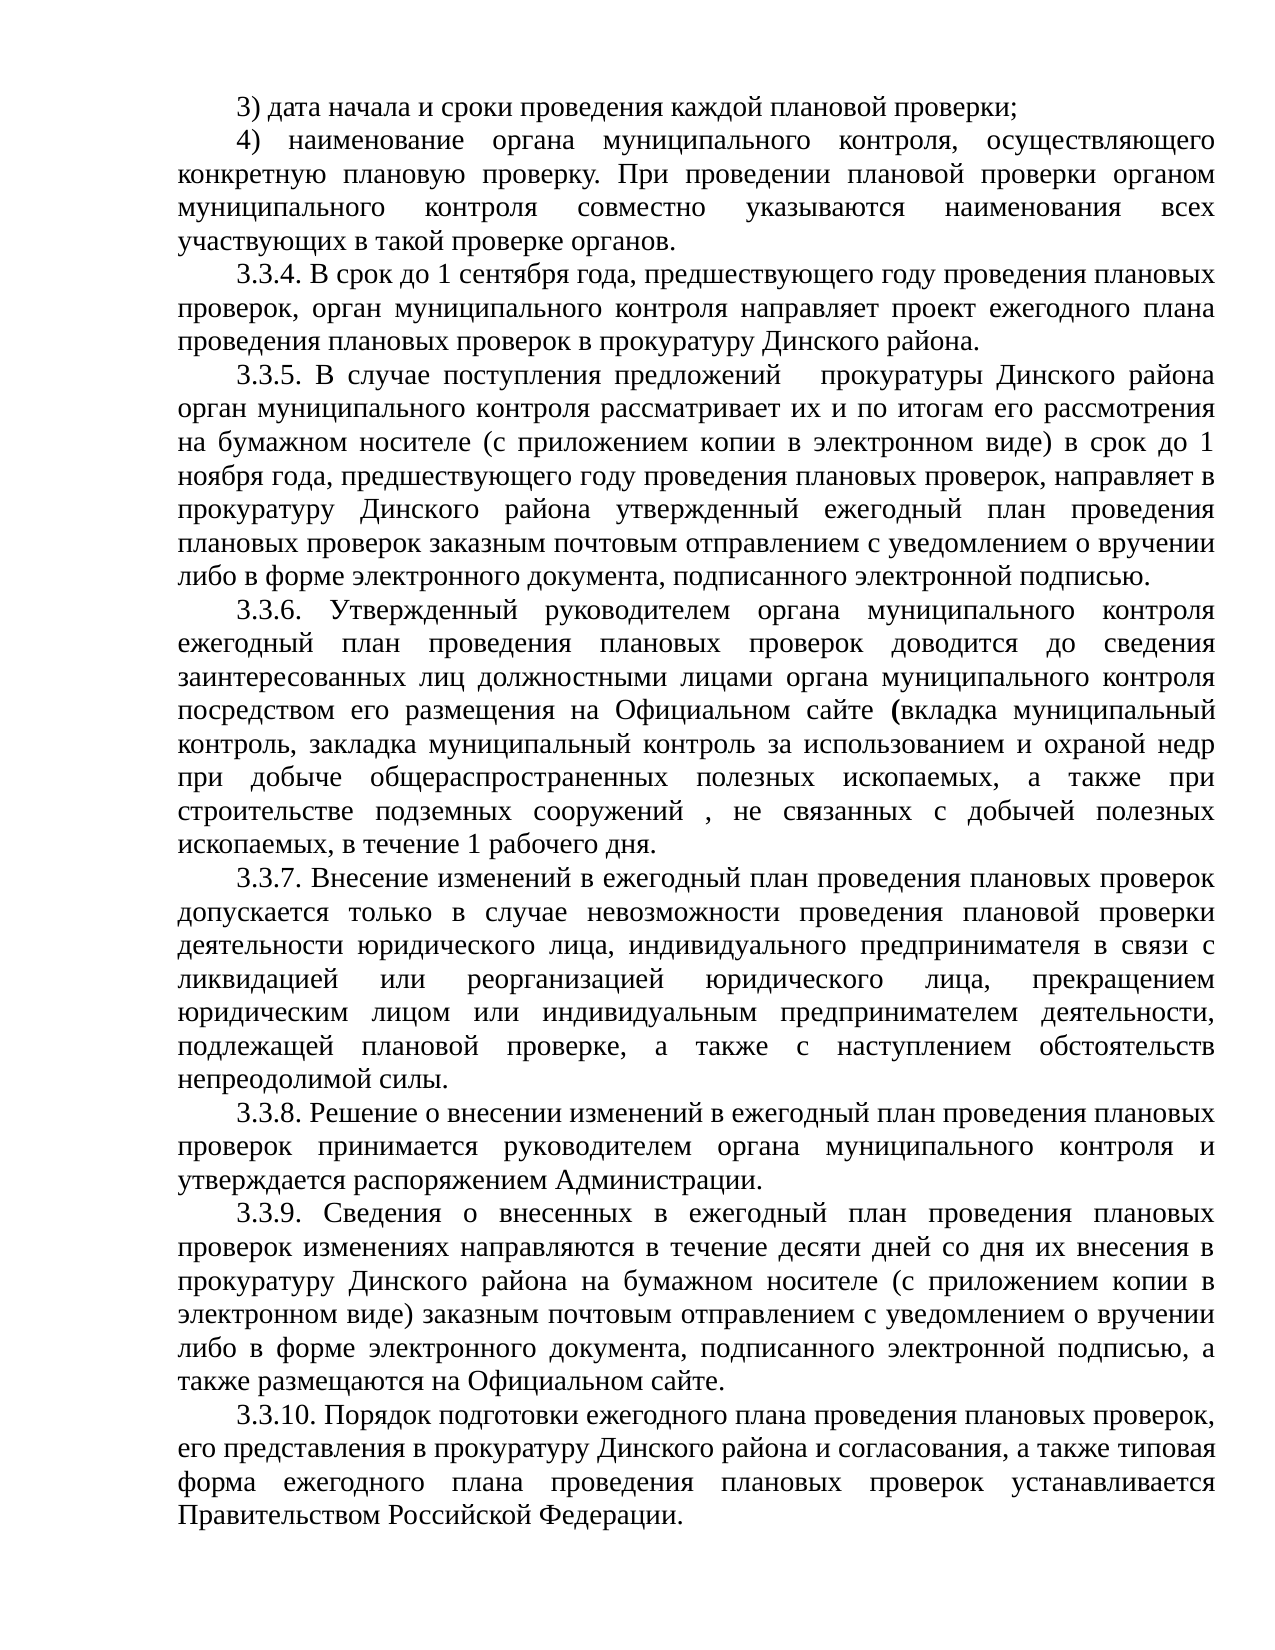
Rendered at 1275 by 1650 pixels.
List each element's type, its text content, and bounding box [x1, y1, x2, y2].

text 3.3.5. В случае поступления предложений прокуратуры Динского района орган муниципального контроля рассматривает их и по итогам его рассмотрения на бумажном носителе (с приложением копии в электронном виде) в срок до 1 ноября года, предшествующего году проведения плановых проверок, направляет в прокуратуру Динского района утвержденный ежегодный план проведения плановых проверок заказным почтовым отправлением с уведомлением о вручении либо в форме электронного документа, подписанного электронной подписью. [177, 357, 1216, 592]
text 3.3.9. Сведения о внесенных в ежегодный план проведения плановых проверок изменениях направляются в течение десяти дней со дня их внесения в прокуратуру Динского района на бумажном носителе (с приложением копии в электронном виде) заказным почтовым отправлением с уведомлением о вручении либо в форме электронного документа, подписанного электронной подписью, а также размещаются на Официальном сайте. [177, 1196, 1216, 1397]
text 3.3.6. Утвержденный руководителем органа муниципального контроля ежегодный план проведения плановых проверок доводится до сведения заинтересованных лиц должностными лицами органа муниципального контроля посредством его размещения на Официальном сайте (вкладка муниципальный контроль, закладка муниципальный контроль за использованием и охраной недр при добыче общераспространенных полезных ископаемых, а также при строительстве подземных сооружений , не связанных с добычей полезных ископаемых, в течение 1 рабочего дня. [177, 592, 1216, 860]
text 3.3.8. Решение о внесении изменений в ежегодный план проведения плановых проверок принимается руководителем органа муниципального контроля и утверждается распоряжением Администрации. [177, 1095, 1216, 1196]
text 3) дата начала и сроки проведения каждой плановой проверки; [177, 89, 1216, 122]
text 3.3.4. В срок до 1 сентября года, предшествующего году проведения плановых проверок, орган муниципального контроля направляет проект ежегодного плана проведения плановых проверок в прокуратуру Динского района. [177, 256, 1216, 357]
text 3.3.10. Порядок подготовки ежегодного плана проведения плановых проверок, его представления в прокуратуру Динского района и согласования, а также типовая форма ежегодного плана проведения плановых проверок устанавливается Правительством Российской Федерации. [177, 1397, 1216, 1531]
text 4) наименование органа муниципального контроля, осуществляющего конкретную плановую проверку. При проведении плановой проверки органом муниципального контроля совместно указываются наименования всех участвующих в такой проверке органов. [177, 122, 1216, 256]
text 3.3.7. Внесение изменений в ежегодный план проведения плановых проверок допускается только в случае невозможности проведения плановой проверки деятельности юридического лица, индивидуального предпринимателя в связи с ликвидацией или реорганизацией юридического лица, прекращением юридическим лицом или индивидуальным предпринимателем деятельности, подлежащей плановой проверке, а также с наступлением обстоятельств непреодолимой силы. [177, 860, 1216, 1095]
